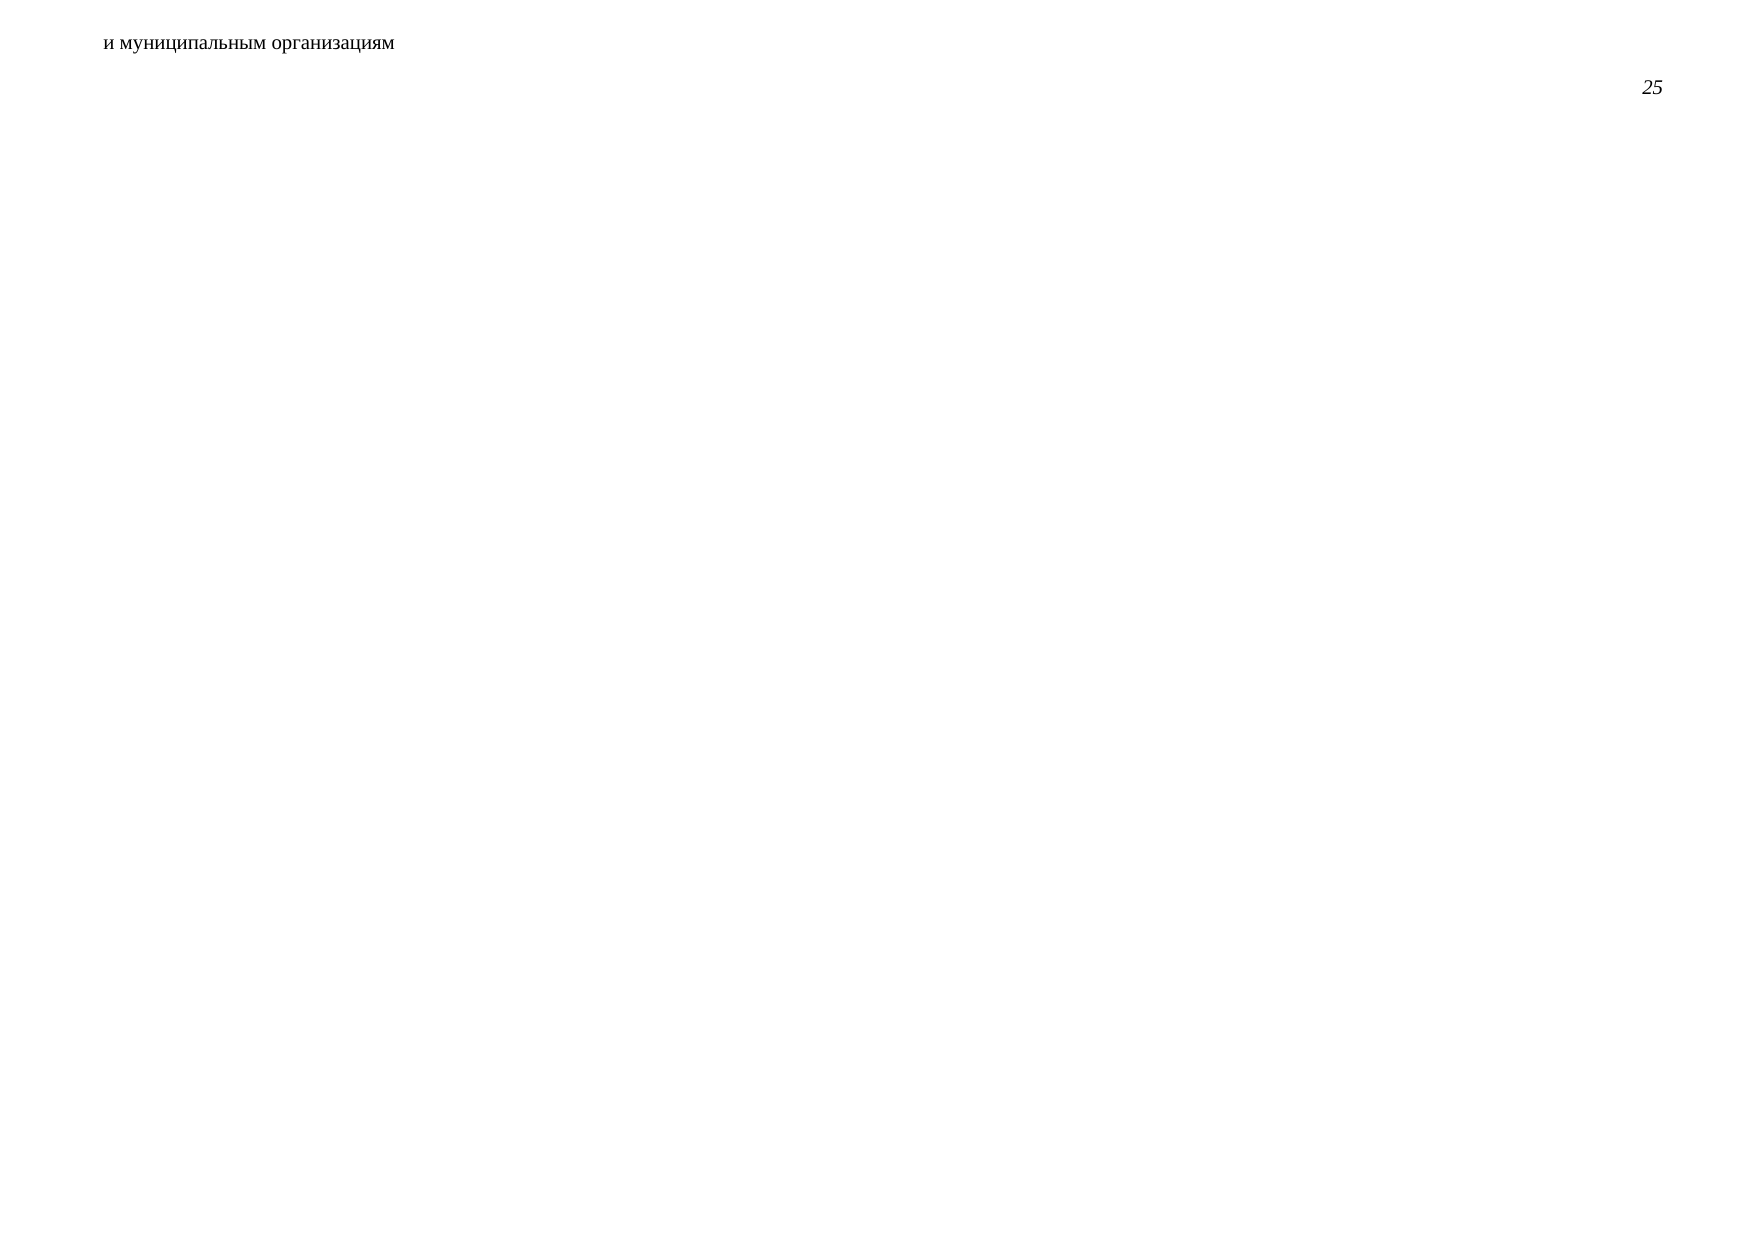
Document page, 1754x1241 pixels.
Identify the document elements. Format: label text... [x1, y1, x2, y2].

text и муниципальным организациям [88, 29, 1724, 54]
text 25 [88, 75, 1724, 99]
